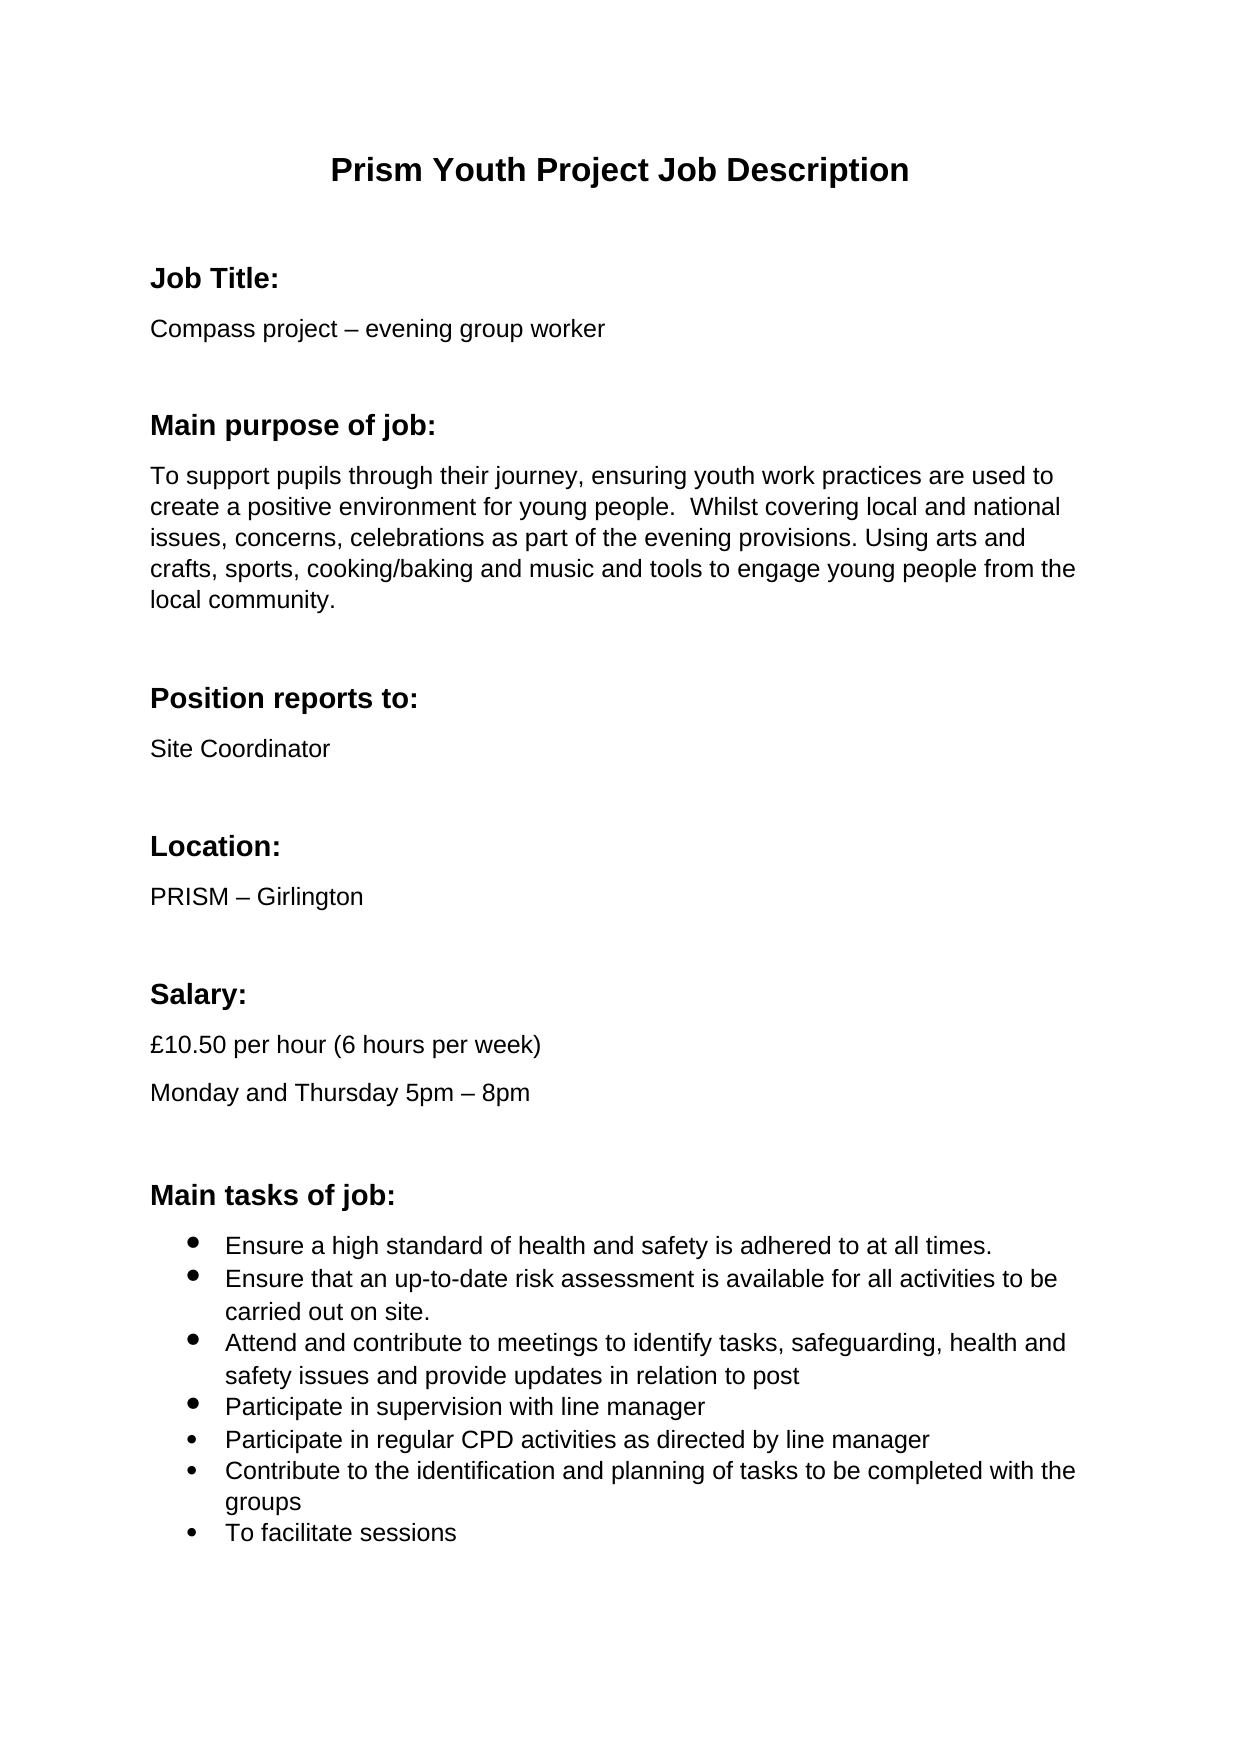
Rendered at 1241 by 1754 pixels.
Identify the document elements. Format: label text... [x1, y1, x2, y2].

text Site Coordinator [150, 733, 1090, 762]
text Compass project – evening group worker [150, 314, 1090, 342]
list Attend and contribute to meetings to identify tasks, safeguarding, health and safety issues and provide updates in relation to post [187, 1328, 1090, 1390]
text Job Title: [150, 261, 1090, 294]
text Prism Youth Project Job Description [150, 150, 1090, 188]
list Contribute to the identification and planning of tasks to be completed with the groups [187, 1456, 1090, 1516]
text PRISM – Girlington [150, 882, 1090, 911]
list To facilitate sessions [187, 1518, 1090, 1547]
text Position reports to: [150, 681, 1090, 714]
text Monday and Thursday 5pm – 8pm [150, 1078, 1090, 1106]
text Salary: [150, 977, 1090, 1011]
list Participate in supervision with line manager [187, 1392, 1090, 1423]
list Ensure that an up-to-date risk assessment is available for all activities to be carried out on site. [187, 1264, 1090, 1326]
list Participate in regular CPD activities as directed by line manager [187, 1425, 1090, 1454]
text To support pupils through their journey, ensuring youth work practices are used to create a positive environment for young people. Whilst covering local and national issues, concerns, celebrations as part of the evening provisions. Using arts and crafts, sports, cooking/baking and music and tools to engage young people from the local community. [150, 461, 1090, 614]
text Main tasks of job: [150, 1178, 1090, 1212]
text Location: [150, 829, 1090, 862]
list Ensure a high standard of health and safety is adhered to at all times. [187, 1231, 1090, 1262]
text Main purpose of job: [150, 408, 1090, 442]
text £10.50 per hour (6 hours per week) [150, 1030, 1090, 1059]
